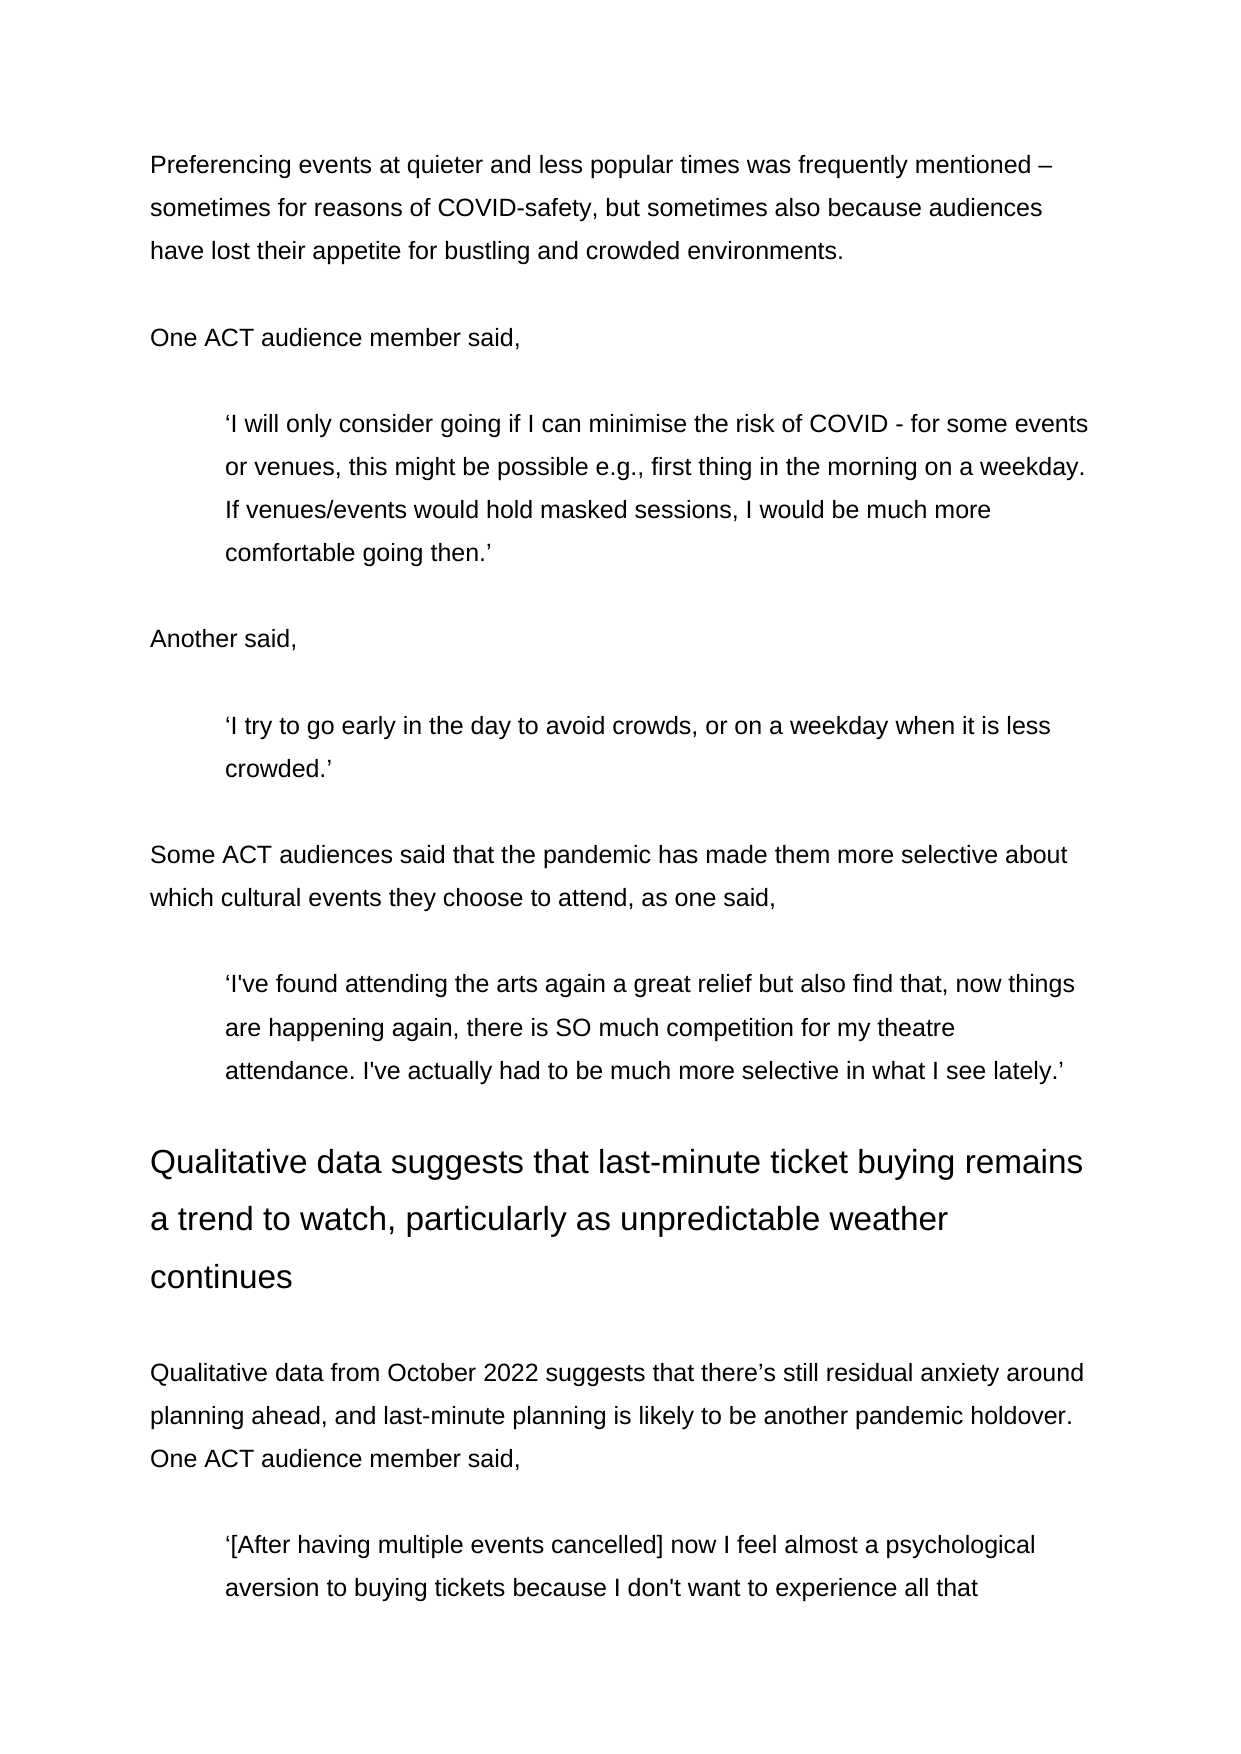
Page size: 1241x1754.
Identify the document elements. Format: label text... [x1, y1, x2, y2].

subtitle Qualitative data suggests that last-minute ticket buying remains a trend to watch, particularly as unpredictable weather continues [150, 1142, 1090, 1296]
text Another said, [150, 624, 1090, 653]
text ‘I try to go early in the day to avoid crowds, or on a weekday when it is less crowded.’ [225, 711, 1090, 782]
text Preferencing events at quieter and less popular times was frequently mentioned – sometimes for reasons of COVID-safety, but sometimes also because audiences have lost their appetite for bustling and crowded environments. [150, 150, 1090, 265]
text ‘I will only consider going if I can minimise the risk of COVID - for some events or venues, this might be possible e.g., first thing in the morning on a weekday. If venues/events would hold masked sessions, I would be much more comfortable going then.’ [225, 409, 1090, 567]
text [225, 1530, 1090, 1602]
text One ACT audience member said, [150, 322, 1090, 351]
text Qualitative data from October 2022 suggests that there’s still residual anxiety around planning ahead, and last-minute planning is likely to be another pandemic holdover. One ACT audience member said, [150, 1358, 1090, 1473]
text Some ACT audiences said that the pandemic has made them more selective about which cultural events they choose to attend, as one said, [150, 840, 1090, 912]
text ‘I've found attending the arts again a great relief but also find that, now things are happening again, there is SO much competition for my theatre attendance. I've actually had to be much more selective in what I see lately.’ [225, 969, 1090, 1084]
